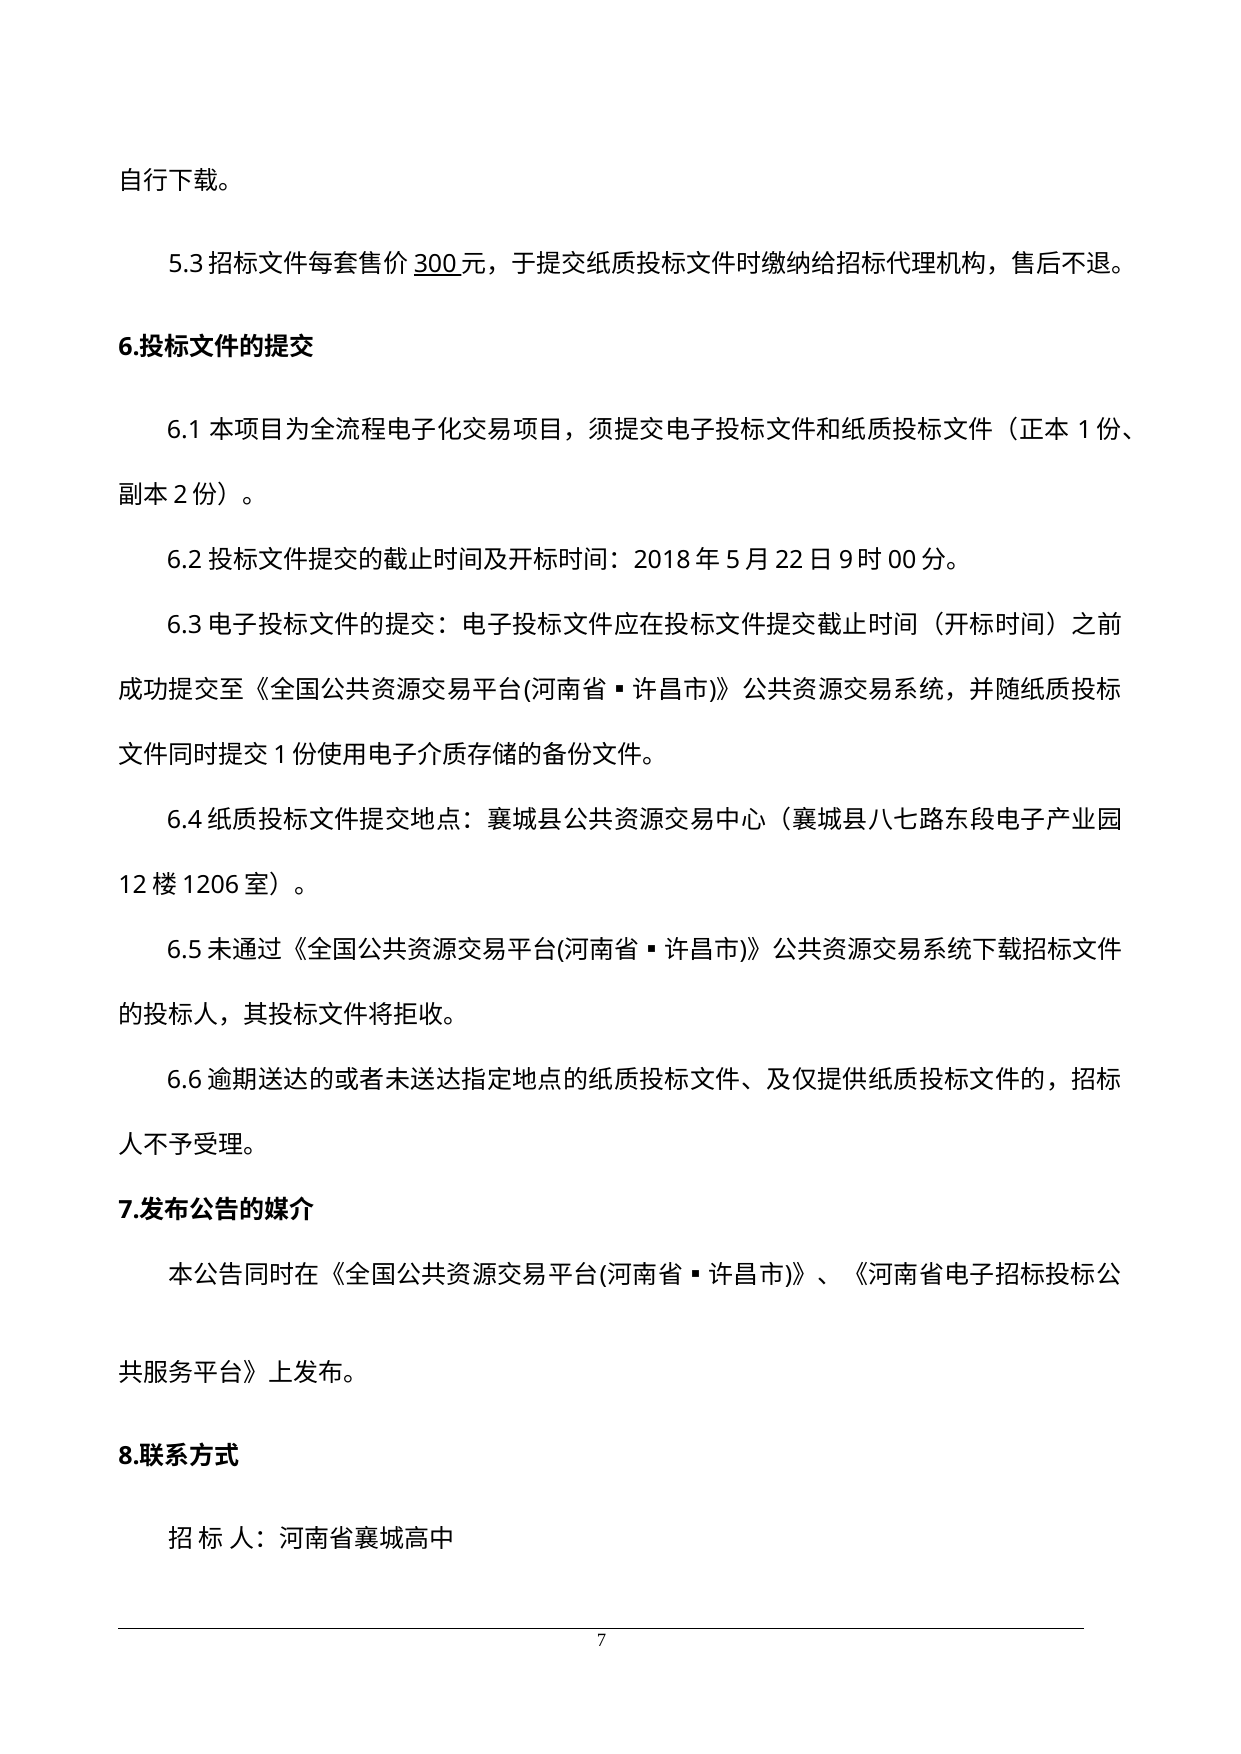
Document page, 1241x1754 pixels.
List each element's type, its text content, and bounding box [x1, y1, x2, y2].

text 6.6逾期送达的或者未送达指定地点的纸质投标文件、及仅提供纸质投标文件的，招标人不予受理。 [118, 1045, 1122, 1175]
text 6.3电子投标文件的提交：电子投标文件应在投标文件提交截止时间（开标时间）之前成功提交至《全国公共资源交易平台(河南省▪许昌市)》公共资源交易系统，并随纸质投标文件同时提交1份使用电子介质存储的备份文件。 [118, 590, 1122, 785]
text 6.5未通过《全国公共资源交易平台(河南省▪许昌市)》公共资源交易系统下载招标文件的投标人，其投标文件将拒收。 [118, 915, 1122, 1045]
text 8.联系方式 [118, 1421, 1122, 1486]
text 6.投标文件的提交 [118, 312, 1122, 377]
text 7.发布公告的媒介 [118, 1175, 1122, 1240]
text 6.4纸质投标文件提交地点：襄城县公共资源交易中心（襄城县八七路东段电子产业园12楼1206室）。 [118, 785, 1122, 915]
text 本公告同时在《全国公共资源交易平台(河南省▪许昌市)》、《河南省电子招标投标公共服务平台》上发布。 [118, 1240, 1122, 1403]
text 6.2 投标文件提交的截止时间及开标时间：2018年5月22日9时00分。 [118, 525, 1122, 590]
text 招 标 人：河南省襄城高中 [118, 1504, 1122, 1569]
text 5.3招标文件每套售价300元，于提交纸质投标文件时缴纳给招标代理机构，售后不退。 [118, 229, 1122, 294]
text 6.1 本项目为全流程电子化交易项目，须提交电子投标文件和纸质投标文件（正本1份、副本2份）。 [118, 395, 1122, 525]
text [118, 146, 1122, 211]
